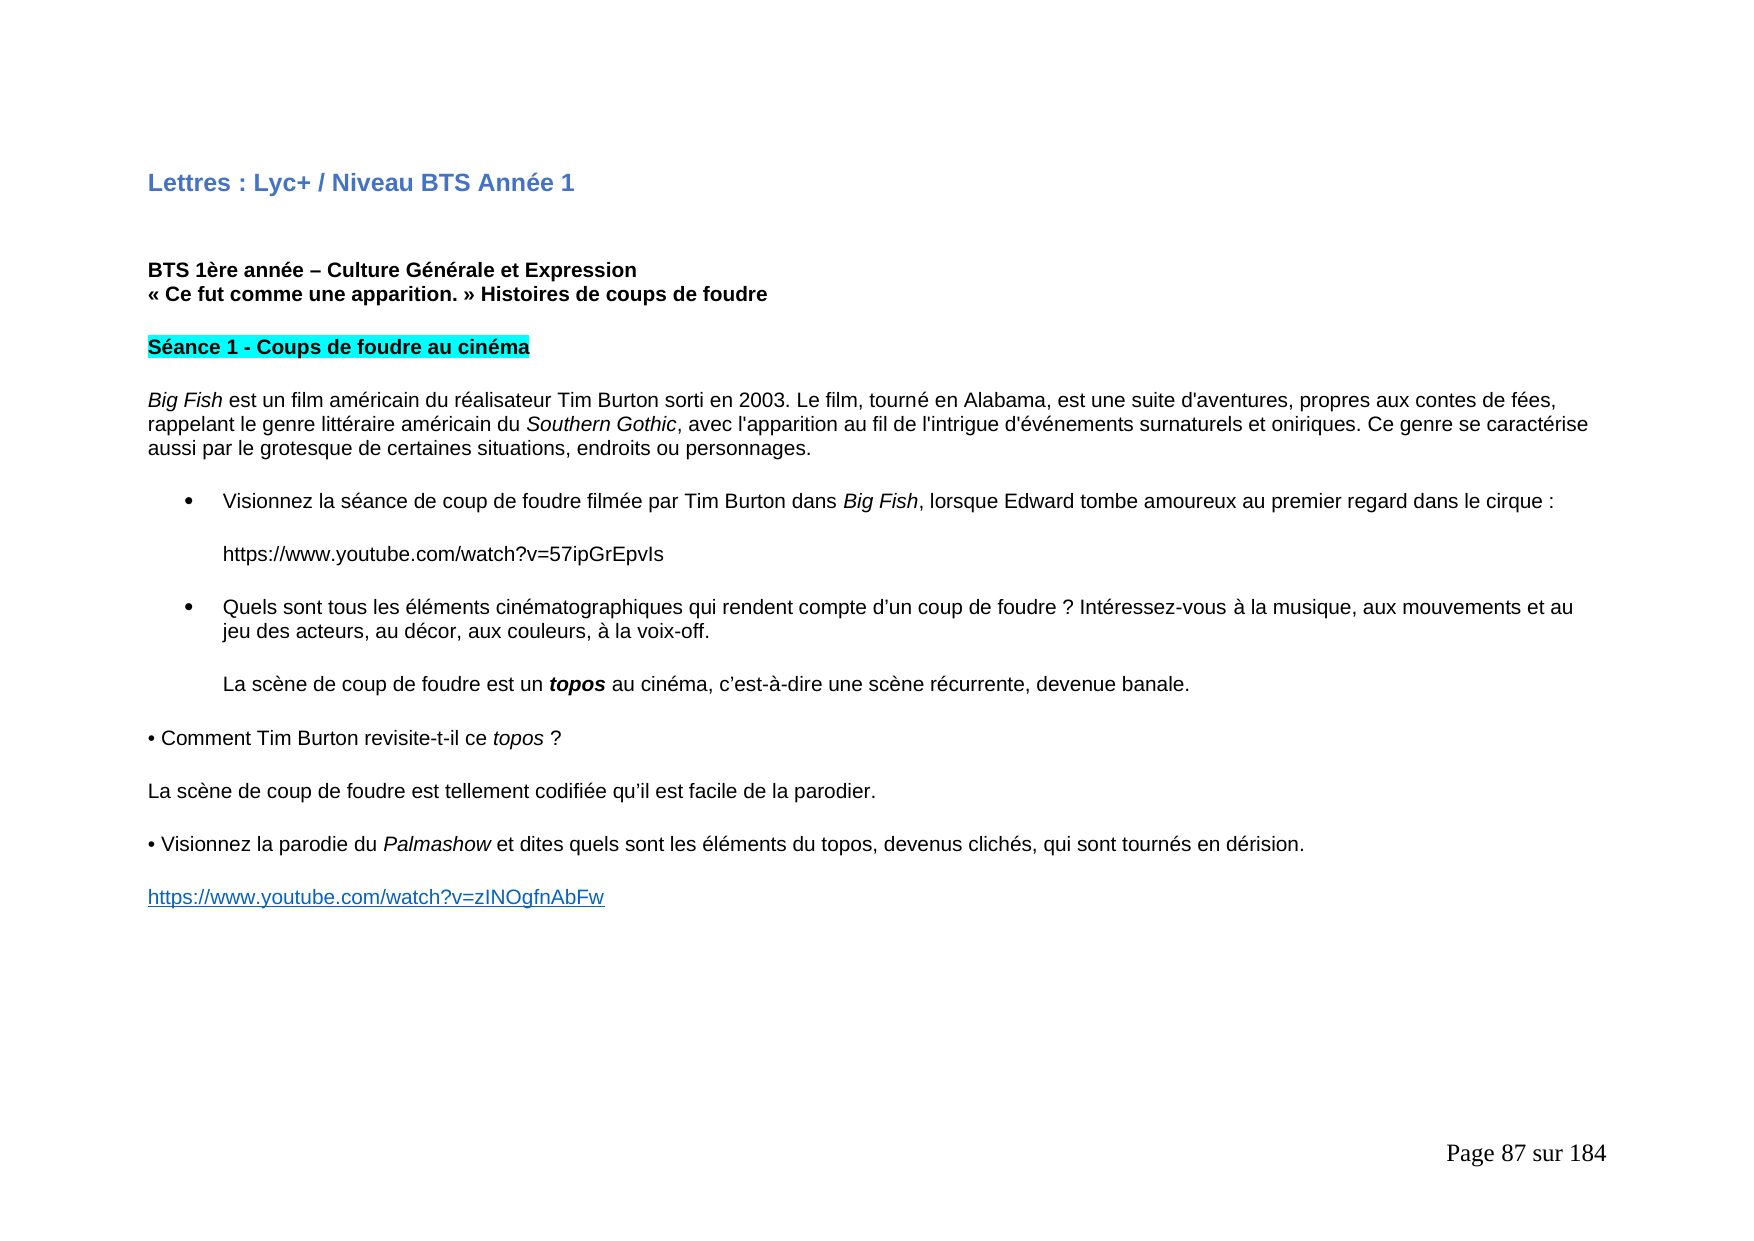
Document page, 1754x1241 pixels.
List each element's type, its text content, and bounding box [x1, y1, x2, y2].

text • Visionnez la parodie du Palmashow et dites quels sont les éléments du topos, devenus clichés, qui sont tournés en dérision. [148, 832, 1606, 856]
text La scène de coup de foudre est tellement codifiée qu’il est facile de la parodier. [148, 778, 1606, 802]
text • Comment Tim Burton revisite-t-il ce topos ? [148, 725, 1606, 749]
text Big Fish est un film américain du réalisateur Tim Burton sorti en 2003. Le film, tourné en Alabama, est une suite d'aventures, propres aux contes de fées, rappelant le genre littéraire américain du Southern Gothic, avec l'apparition au fil de l'intrigue d'événements surnaturels et oniriques. Ce genre se caractérise aussi par le grotesque de certaines situations, endroits ou personnages. [148, 388, 1606, 459]
list Visionnez la séance de coup de foudre filmée par Tim Burton dans Big Fish, lorsque Edward tombe amoureux au premier regard dans le cirque : [185, 489, 1606, 513]
text https://www.youtube.com/watch?v=57ipGrEpvIs [223, 542, 1606, 566]
text https://www.youtube.com/watch?v=zINOgfnAbFw [148, 885, 1606, 909]
list Quels sont tous les éléments cinématographiques qui rendent compte d’un coup de foudre ? Intéressez-vous à la musique, aux mouvements et au jeu des acteurs, au décor, aux couleurs, à la voix-off. [185, 595, 1606, 643]
subtitle Lettres : Lyc+ / Niveau BTS Année 1 [148, 168, 1606, 197]
text Séance 1 - Coups de foudre au cinéma [148, 334, 1606, 358]
text BTS 1ère année – Culture Générale et Expression « Ce fut comme une apparition. » Histoires de coups de foudre [148, 257, 1606, 305]
text La scène de coup de foudre est un topos au cinéma, c’est-à-dire une scène récurrente, devenue banale. [223, 672, 1606, 696]
